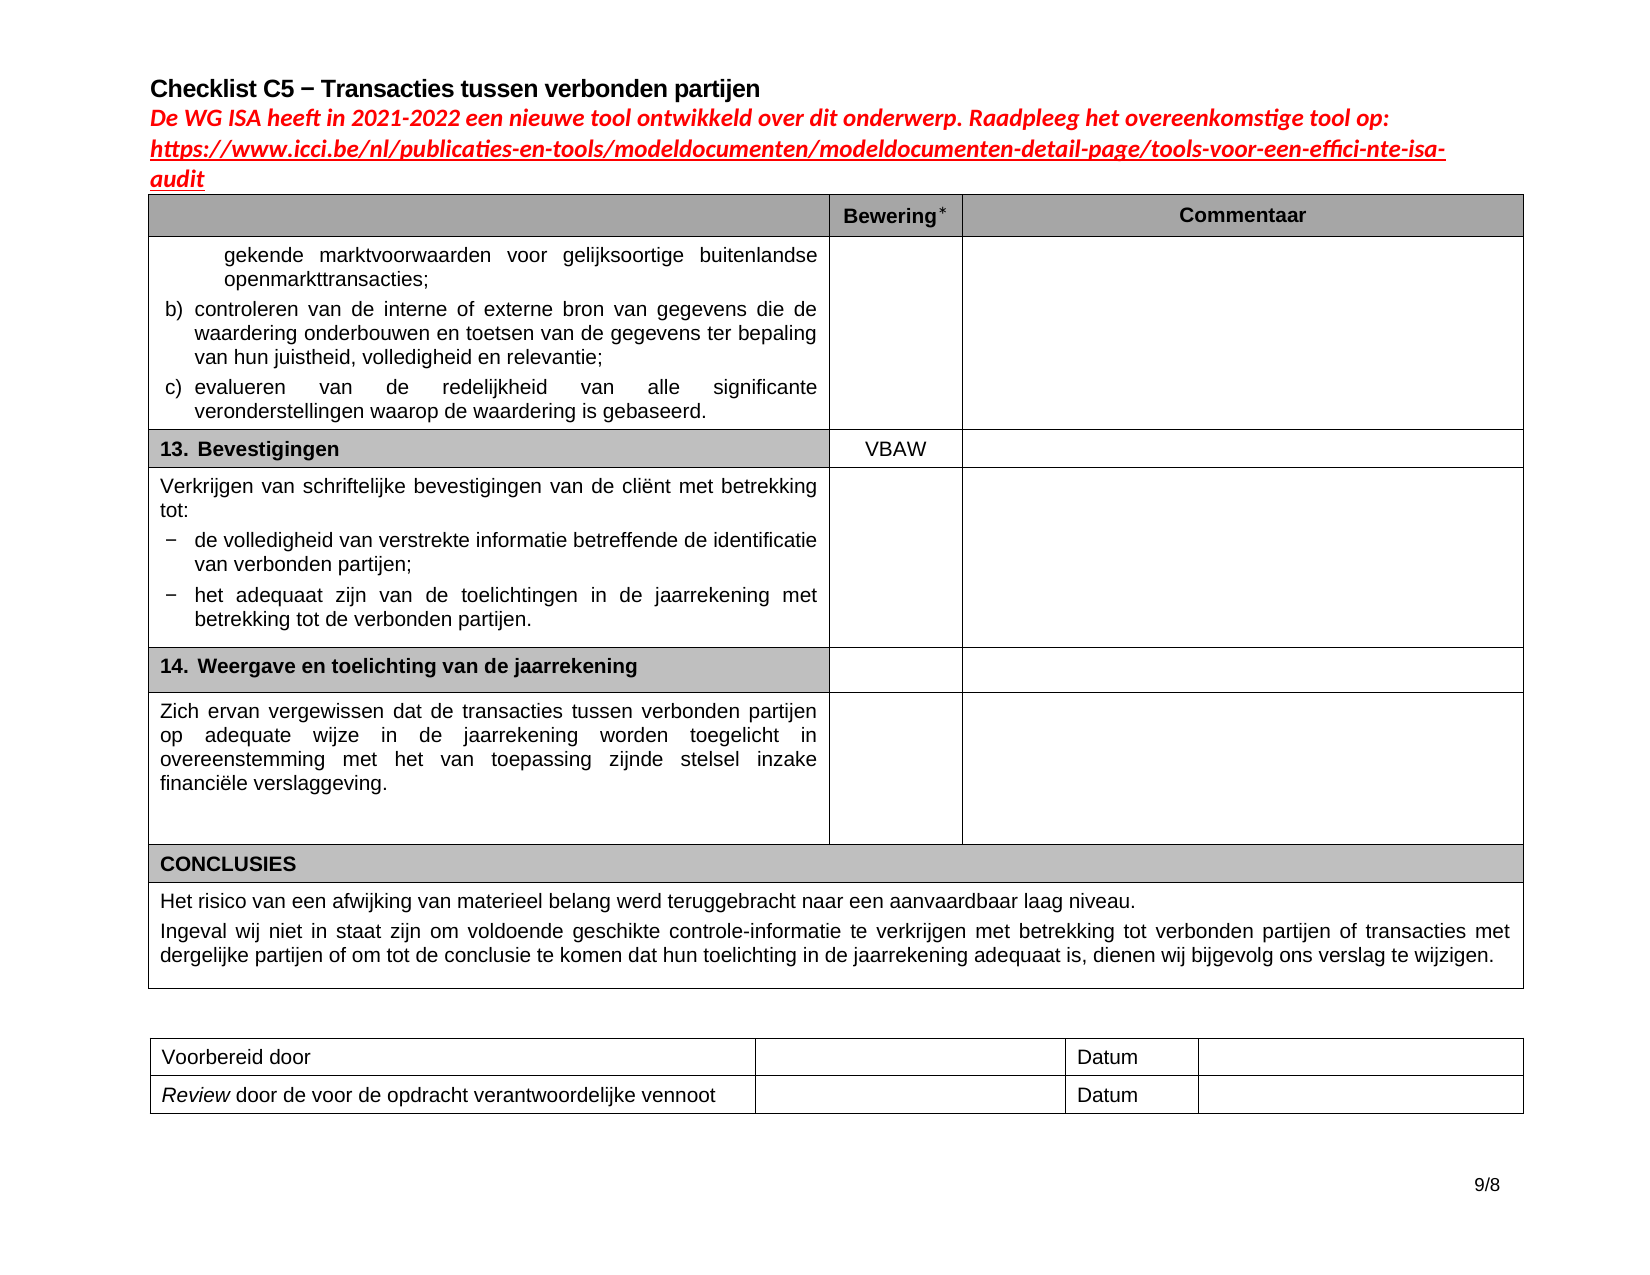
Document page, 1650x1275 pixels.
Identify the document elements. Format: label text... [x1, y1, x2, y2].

table_cell [830, 237, 962, 429]
table_cell Weergave en toelichting van de jaarrekening [149, 648, 829, 692]
table_header Datum [1066, 1039, 1198, 1075]
table_header [149, 195, 829, 236]
table_header Bewering* [830, 195, 962, 236]
table_cell Datum [1066, 1076, 1198, 1113]
table_cell Review door de voor de opdracht verantwoordelijke vennoot [151, 1076, 755, 1113]
table_cell CONCLUSIES [149, 845, 1523, 882]
table_cell Zich ervan vergewissen dat de transacties tussen verbonden partijen op adequate wijze in de jaarrekening worden toegelicht in overeenstemming met het van toepassing zijnde stelsel inzake financiële verslaggeving. [149, 693, 829, 844]
table_cell [830, 468, 962, 647]
table_cell [963, 237, 1523, 429]
table_header [756, 1039, 1065, 1075]
table_cell Het risico van een afwijking van materieel belang werd teruggebracht naar een aanvaardbaar laag niveau. Ingeval wij niet in staat zijn om voldoende geschikte controle-informatie te verkrijgen met betrekking tot verbonden partijen of transacties met dergelijke partijen of om tot de conclusie te komen dat hun toelichting in de jaarrekening adequaat is, dienen wij bijgevolg ons verslag te wijzigen. [149, 883, 1523, 988]
table_cell [756, 1076, 1065, 1113]
table_cell [963, 468, 1523, 647]
table_header Commentaar [963, 195, 1523, 236]
table_cell Bevestigingen [149, 430, 829, 467]
table_cell [963, 430, 1523, 467]
table_cell [1199, 1076, 1523, 1113]
table_cell [830, 648, 962, 692]
table_cell [963, 648, 1523, 692]
table_header [1199, 1039, 1523, 1075]
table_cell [149, 237, 829, 429]
table_cell Verkrijgen van schriftelijke bevestigingen van de cliënt met betrekking tot: de volledigheid van verstrekte informatie betreffende de identificatie van verbonden partijen; het adequaat zijn van de toelichtingen in de jaarrekening met betrekking tot de verbonden partijen. [149, 468, 829, 647]
table_header Voorbereid door [151, 1039, 755, 1075]
table_cell [830, 693, 962, 844]
table_cell VBAW [830, 430, 962, 467]
table_cell [963, 693, 1523, 844]
